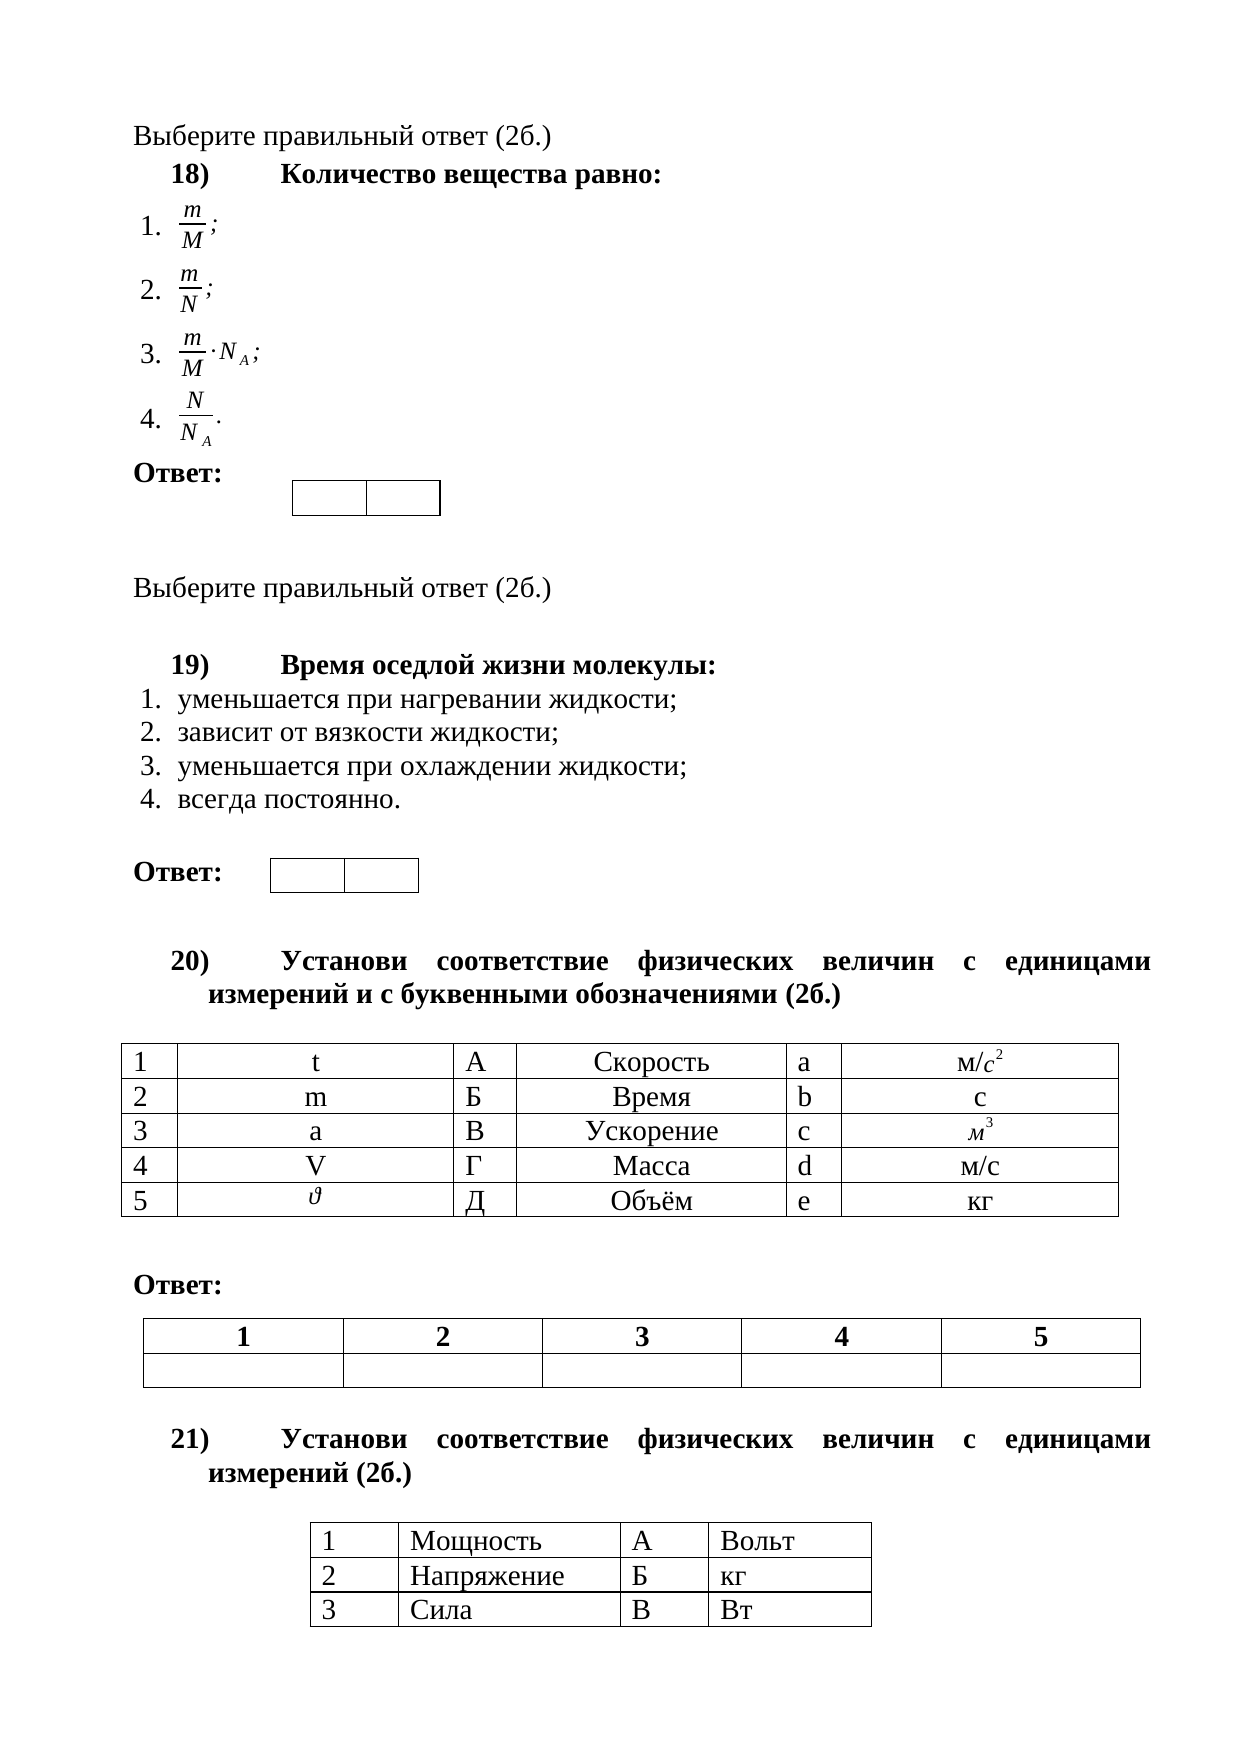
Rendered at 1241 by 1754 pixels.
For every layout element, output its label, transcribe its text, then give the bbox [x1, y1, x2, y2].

list Установи соответствие физических величин с единицами измерений (2б.) [170, 1422, 1152, 1489]
text Выберите правильный ответ (2б.) [133, 570, 1152, 604]
table_header А [454, 1044, 516, 1078]
table_cell кг [842, 1183, 1118, 1216]
table_cell Б [454, 1079, 516, 1112]
table_cell 2 [122, 1079, 177, 1112]
table_header t [178, 1044, 453, 1078]
table_header a [787, 1044, 841, 1078]
text Ответ: [133, 1267, 1152, 1301]
text Ответ: [133, 854, 1152, 887]
list зависит от вязкости жидкости; [140, 714, 1152, 748]
table_cell [178, 1183, 453, 1216]
table_cell [942, 1354, 1140, 1387]
table_header 1 [144, 1319, 343, 1352]
table_cell Масса [517, 1148, 786, 1182]
list Время оседлой жизни молекулы: [170, 647, 1152, 681]
table_cell Напряжение [399, 1558, 620, 1591]
table_header 4 [742, 1319, 941, 1352]
table_cell 4 [122, 1148, 177, 1182]
list всегда постоянно. [140, 782, 1152, 815]
table_cell Г [454, 1148, 516, 1182]
table_cell c [787, 1114, 841, 1147]
table_cell a [178, 1114, 453, 1147]
table_header Мощность [399, 1523, 620, 1557]
table_cell V [178, 1148, 453, 1182]
table_header [271, 859, 344, 892]
table_header 1 [122, 1044, 177, 1078]
list Установи соответствие физических величин с единицами измерений и с буквенными обозначениями (2б.) [170, 943, 1152, 1010]
table_header [293, 481, 366, 515]
table_header Скорость [517, 1044, 786, 1078]
list уменьшается при охлаждении жидкости; [140, 748, 1152, 782]
table_cell b [787, 1079, 841, 1112]
table_header А [621, 1523, 708, 1557]
table_header [345, 859, 418, 892]
table_cell 5 [122, 1183, 177, 1216]
text Выберите правильный ответ (2б.) [133, 118, 1152, 152]
table_cell кг [709, 1558, 871, 1591]
table_cell 3 [122, 1114, 177, 1147]
table_cell [842, 1114, 1118, 1147]
table_header [367, 481, 439, 515]
table_header 5 [942, 1319, 1140, 1352]
table_header 1 [311, 1523, 398, 1557]
table_header Вольт [709, 1523, 871, 1557]
table_cell [742, 1354, 941, 1387]
table_cell Сила [399, 1593, 620, 1626]
list уменьшается при нагревании жидкости; [140, 681, 1152, 714]
list Количество вещества равно: [170, 157, 1152, 190]
table_cell 2 [311, 1558, 398, 1591]
table_cell [543, 1354, 741, 1387]
table_cell Д [454, 1183, 516, 1216]
table_cell [344, 1354, 542, 1387]
table_cell 3 [311, 1593, 398, 1626]
text Ответ: [133, 455, 1152, 488]
table_cell Время [517, 1079, 786, 1112]
table_cell Объём [517, 1183, 786, 1216]
table_cell c [842, 1079, 1118, 1112]
table_cell m [178, 1079, 453, 1112]
table_cell [144, 1354, 343, 1387]
table_cell d [787, 1148, 841, 1182]
table_header 2 [344, 1319, 542, 1352]
table_cell м/с [842, 1148, 1118, 1182]
table_cell В [621, 1593, 708, 1626]
table_cell В [454, 1114, 516, 1147]
table_cell Б [621, 1558, 708, 1591]
table_header 3 [543, 1319, 741, 1352]
table_header м/ [842, 1044, 1118, 1078]
table_cell Вт [709, 1593, 871, 1626]
table_cell e [787, 1183, 841, 1216]
table_cell Ускорение [517, 1114, 786, 1147]
